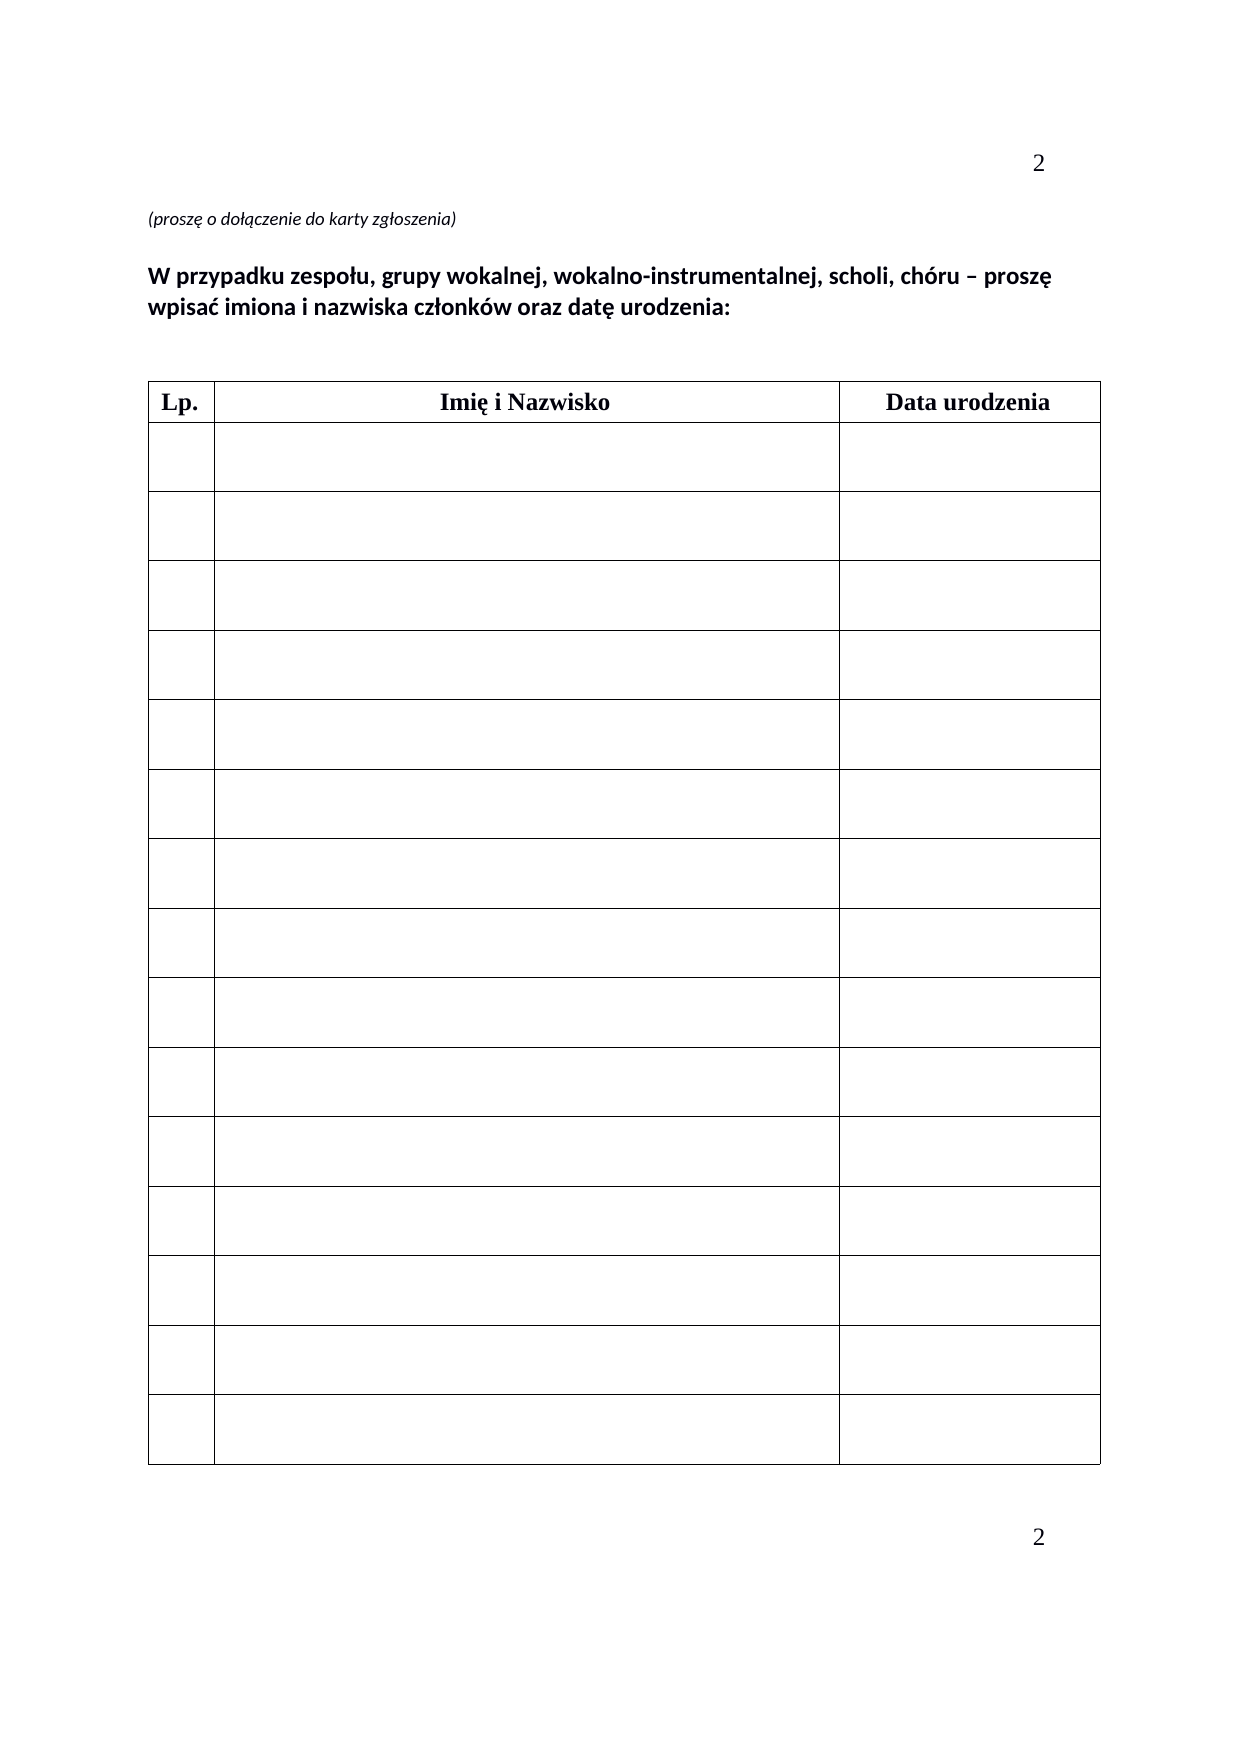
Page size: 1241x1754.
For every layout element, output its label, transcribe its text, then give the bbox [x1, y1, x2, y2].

table_cell [149, 839, 214, 908]
table_cell [215, 492, 839, 560]
table_cell [215, 1117, 839, 1186]
table_cell [149, 631, 214, 699]
table_cell [215, 1187, 839, 1255]
table_cell [215, 423, 839, 491]
table_cell [149, 978, 214, 1047]
table_cell [149, 1256, 214, 1324]
table_cell [215, 1048, 839, 1116]
table_cell [840, 492, 1100, 560]
table_cell [149, 700, 214, 769]
table_cell [215, 770, 839, 838]
table_cell [840, 1117, 1100, 1186]
table_cell [840, 1256, 1100, 1324]
table_cell [215, 1326, 839, 1394]
table_cell [149, 561, 214, 630]
table_cell [840, 1395, 1100, 1463]
table_cell [215, 1395, 839, 1463]
table_cell [149, 492, 214, 560]
table_header Lp. [149, 382, 214, 421]
table_cell [215, 839, 839, 908]
table_cell [840, 1048, 1100, 1116]
table_cell [149, 1326, 214, 1394]
table_cell [149, 1187, 214, 1255]
table_cell [215, 909, 839, 977]
table_cell [215, 700, 839, 769]
table_cell [215, 1256, 839, 1324]
table_cell [149, 1395, 214, 1463]
text W przypadku zespołu, grupy wokalnej, wokalno-instrumentalnej, scholi, chóru – proszę wpisać imiona i nazwiska członków oraz datę urodzenia: [148, 260, 1093, 321]
table_cell [149, 423, 214, 491]
table_cell [840, 770, 1100, 838]
table_cell [840, 839, 1100, 908]
table_cell [215, 631, 839, 699]
table_cell [149, 909, 214, 977]
table_cell [840, 631, 1100, 699]
table_cell [840, 1326, 1100, 1394]
table_cell [215, 561, 839, 630]
table_cell [840, 1187, 1100, 1255]
text 1 [148, 148, 1093, 207]
table_cell [149, 770, 214, 838]
table_header Imię i Nazwisko [215, 382, 839, 421]
text 2 [148, 1522, 1093, 1550]
table_cell [840, 909, 1100, 977]
table_cell [840, 423, 1100, 491]
table_header Data urodzenia [840, 382, 1100, 421]
table_cell [149, 1048, 214, 1116]
table_cell [840, 561, 1100, 630]
table_cell [840, 978, 1100, 1047]
text (proszę o dołączenie do karty zgłoszenia) [148, 207, 1093, 230]
table_cell [840, 700, 1100, 769]
table_cell [149, 1117, 214, 1186]
table_cell [215, 978, 839, 1047]
